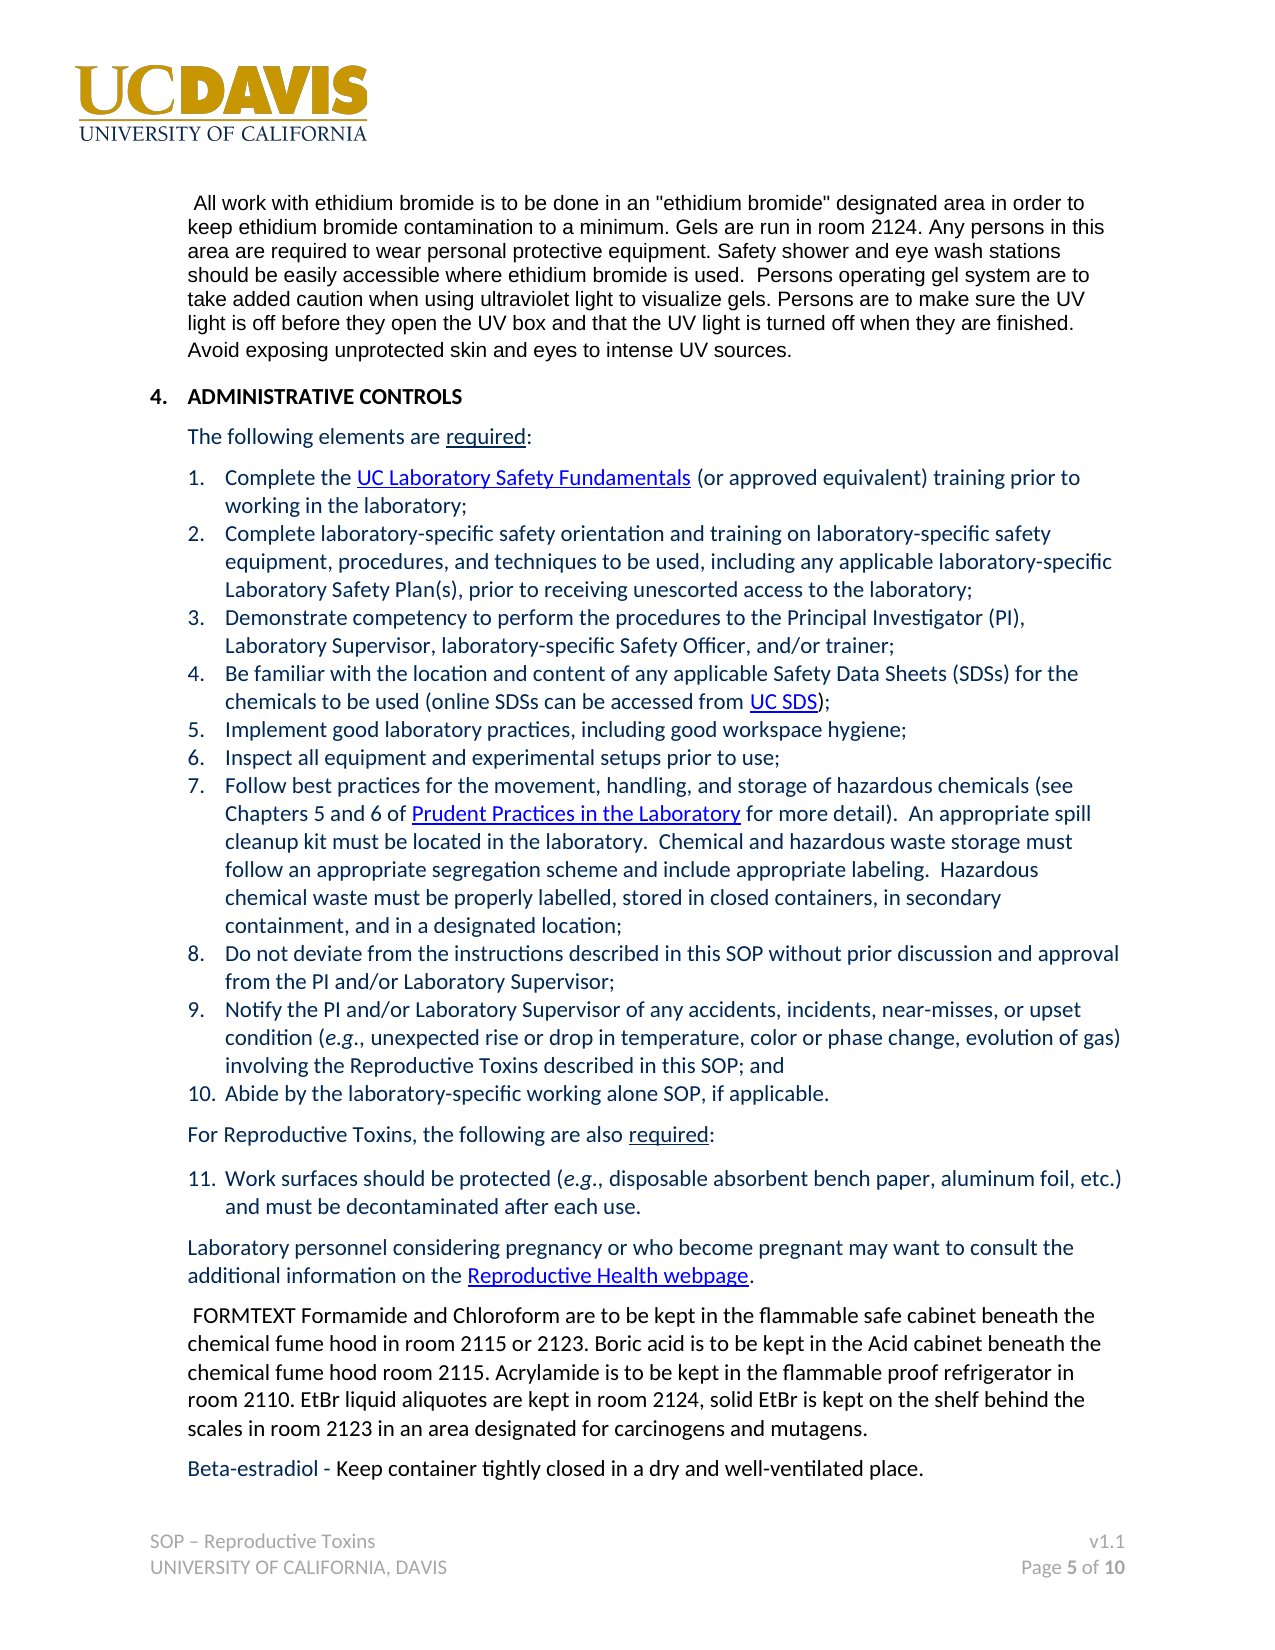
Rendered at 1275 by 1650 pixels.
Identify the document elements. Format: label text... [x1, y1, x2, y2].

text For Reproductive Toxins, the following are also required: [187, 1120, 1125, 1148]
text The following elements are required: [187, 422, 1125, 450]
list Complete laboratory-specific safety orientation and training on laboratory-specific safety equipment, procedures, and techniques to be used, including any applicable laboratory-specific Laboratory Safety Plan(s), prior to receiving unescorted access to the laboratory; [187, 519, 1125, 603]
list Follow best practices for the movement, handling, and storage of hazardous chemicals (see Chapters 5 and 6 of Prudent Practices in the Laboratory for more detail). An appropriate spill cleanup kit must be located in the laboratory. Chemical and hazardous waste storage must follow an appropriate segregation scheme and include appropriate labeling. Hazardous chemical waste must be properly labelled, stored in closed containers, in secondary containment, and in a designated location; [187, 771, 1125, 939]
list Implement good laboratory practices, including good workspace hygiene; [187, 715, 1125, 743]
list Work surfaces should be protected (e.g., disposable absorbent bench paper, aluminum foil, etc.) and must be decontaminated after each use. [187, 1164, 1125, 1221]
text Laboratory personnel considering pregnancy or who become pregnant may want to consult the additional information on the Reproductive Health webpage. [187, 1233, 1125, 1289]
picture [75, 65, 368, 141]
list ADMINISTRATIVE CONTROLS [150, 382, 1125, 410]
list Complete the UC Laboratory Safety Fundamentals (or approved equivalent) training prior to working in the laboratory; [187, 463, 1125, 519]
list Demonstrate competency to perform the procedures to the Principal Investigator (PI), Laboratory Supervisor, laboratory-specific Safety Officer, and/or trainer; [187, 603, 1125, 659]
list Notify the PI and/or Laboratory Supervisor of any accidents, incidents, near-misses, or upset condition (e.g., unexpected rise or drop in temperature, color or phase change, evolution of gas) involving the Reproductive Toxins described in this SOP; and [187, 995, 1125, 1079]
list Inspect all equipment and experimental setups prior to use; [187, 743, 1125, 771]
list Be familiar with the location and content of any applicable Safety Data Sheets (SDSs) for the chemicals to be used (online SDSs can be accessed from UC SDS); [187, 659, 1125, 715]
list Abide by the laboratory-specific working alone SOP, if applicable. [187, 1079, 1125, 1107]
list Do not deviate from the instructions described in this SOP without prior discussion and approval from the PI and/or Laboratory Supervisor; [187, 939, 1125, 995]
